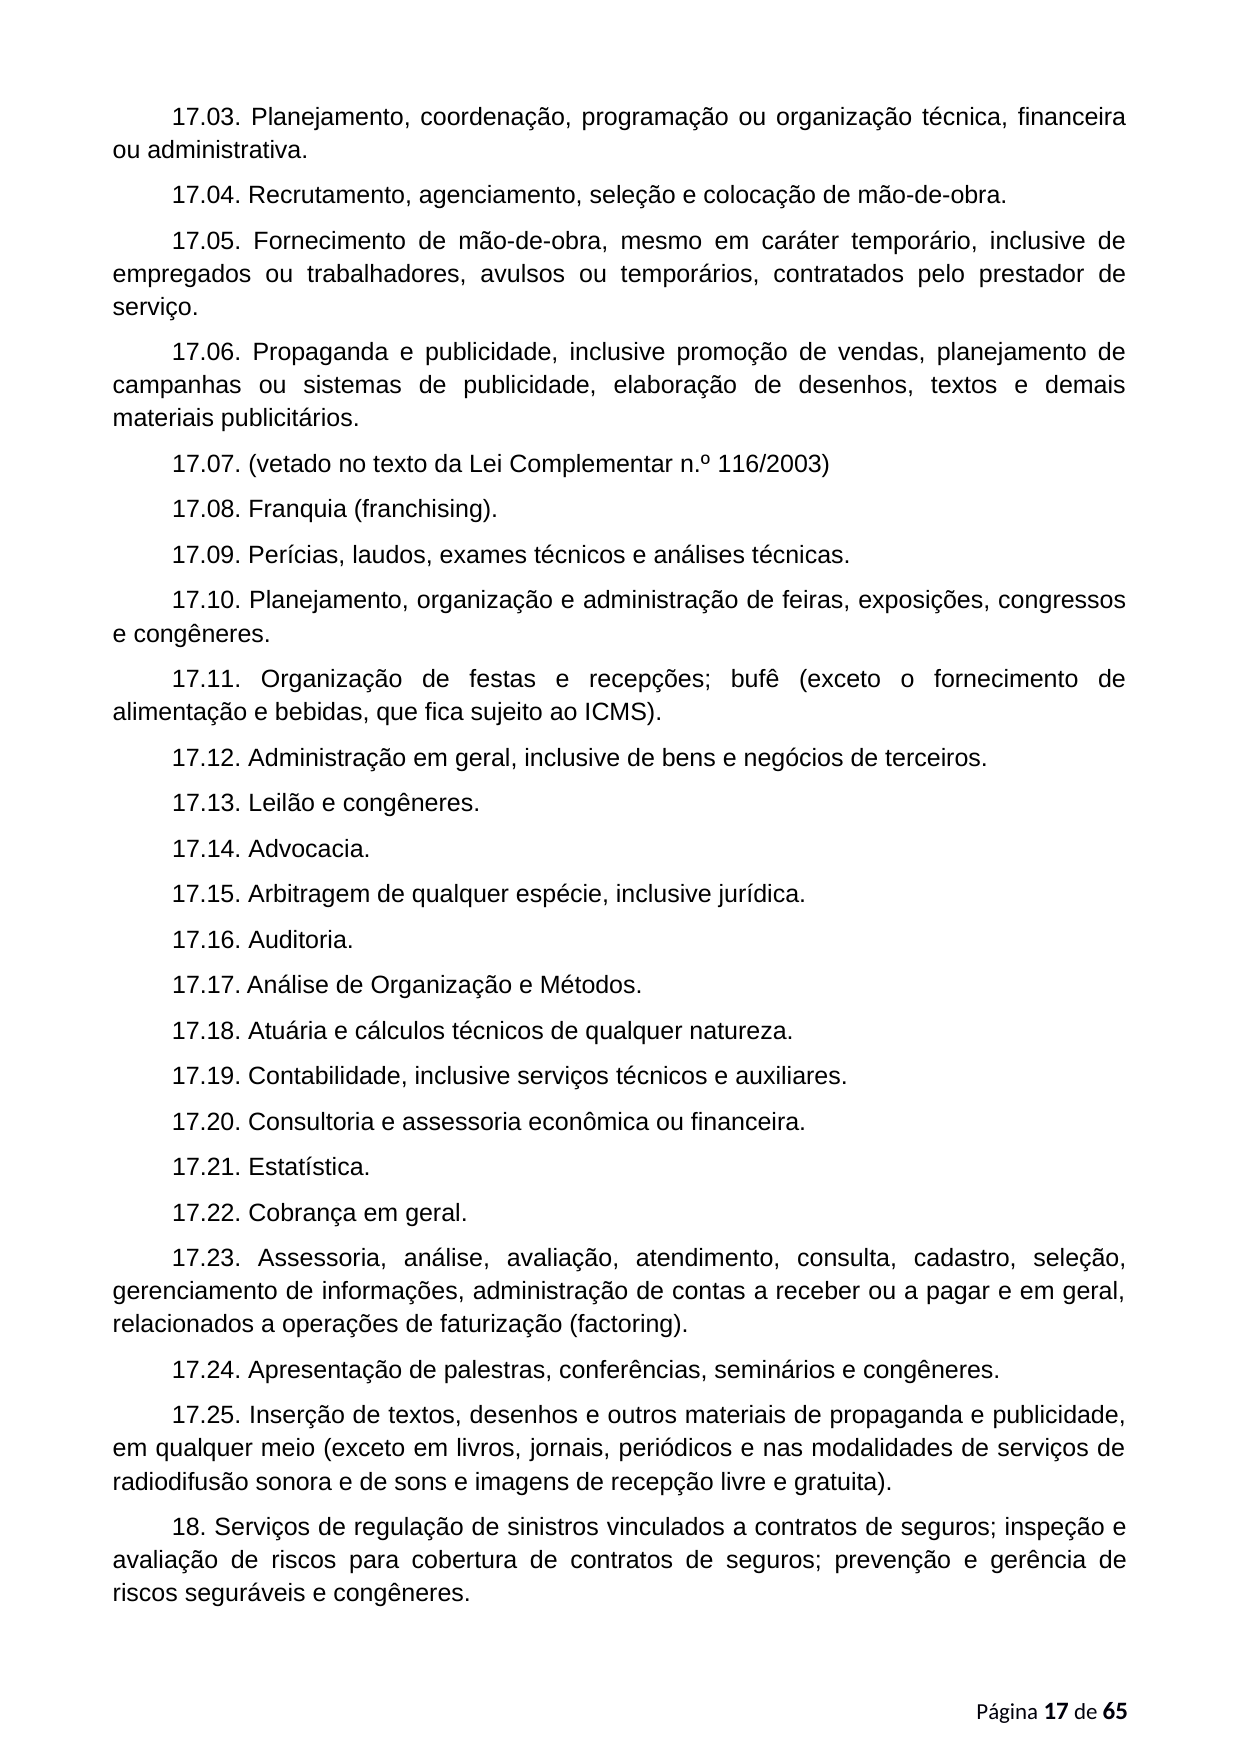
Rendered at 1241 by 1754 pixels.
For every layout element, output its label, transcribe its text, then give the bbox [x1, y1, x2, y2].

text 17.23. Assessoria, análise, avaliação, atendimento, consulta, cadastro, seleção, gerenciamento de informações, administração de contas a receber ou a pagar e em geral, relacionados a operações de faturização (factoring). [112, 1243, 1128, 1338]
text 17.11. Organização de festas e recepções; bufê (exceto o fornecimento de alimentação e bebidas, que fica sujeito ao ICMS). [112, 664, 1128, 726]
text 17.08. Franquia (franchising). [113, 494, 1128, 523]
text 17.12. Administração em geral, inclusive de bens e negócios de terceiros. [112, 743, 1128, 771]
text 17.16. Auditoria. [113, 925, 1128, 953]
text 17.24. Apresentação de palestras, conferências, seminários e congêneres. [112, 1355, 1128, 1384]
text 17.19. Contabilidade, inclusive serviços técnicos e auxiliares. [112, 1061, 1128, 1090]
text 17.25. Inserção de textos, desenhos e outros materiais de propaganda e publicidade, em qualquer meio (exceto em livros, jornais, periódicos e nas modalidades de serviços de radiodifusão sonora e de sons e imagens de recepção livre e gratuita). [112, 1400, 1128, 1495]
text 17.09. Perícias, laudos, exames técnicos e análises técnicas. [112, 540, 1128, 569]
text 17.10. Planejamento, organização e administração de feiras, exposições, congressos e congêneres. [112, 586, 1128, 647]
text 17.21. Estatística. [113, 1152, 1128, 1181]
text 17.17. Análise de Organização e Métodos. [113, 970, 1128, 999]
text 18. Serviços de regulação de sinistros vinculados a contratos de seguros; inspeção e avaliação de riscos para cobertura de contratos de seguros; prevenção e gerência de riscos seguráveis e congêneres. [112, 1512, 1128, 1607]
text 17.03. Planejamento, coordenação, programação ou organização técnica, financeira ou administrativa. [112, 102, 1128, 163]
text 17.14. Advocacia. [113, 834, 1128, 862]
text 17.06. Propaganda e publicidade, inclusive promoção de vendas, planejamento de campanhas ou sistemas de publicidade, elaboração de desenhos, textos e demais materiais publicitários. [112, 337, 1128, 432]
text 17.13. Leilão e congêneres. [113, 788, 1128, 817]
text 17.20. Consultoria e assessoria econômica ou financeira. [112, 1107, 1128, 1136]
text 17.07. (vetado no texto da Lei Complementar n.º 116/2003) [113, 449, 1128, 478]
text 17.05. Fornecimento de mão-de-obra, mesmo em caráter temporário, inclusive de empregados ou trabalhadores, avulsos ou temporários, contratados pelo prestador de serviço. [112, 226, 1128, 321]
text 17.04. Recrutamento, agenciamento, seleção e colocação de mão-de-obra. [112, 180, 1128, 209]
text 17.18. Atuária e cálculos técnicos de qualquer natureza. [112, 1016, 1128, 1044]
text 17.15. Arbitragem de qualquer espécie, inclusive jurídica. [112, 879, 1128, 908]
text 17.22. Cobrança em geral. [113, 1198, 1128, 1227]
